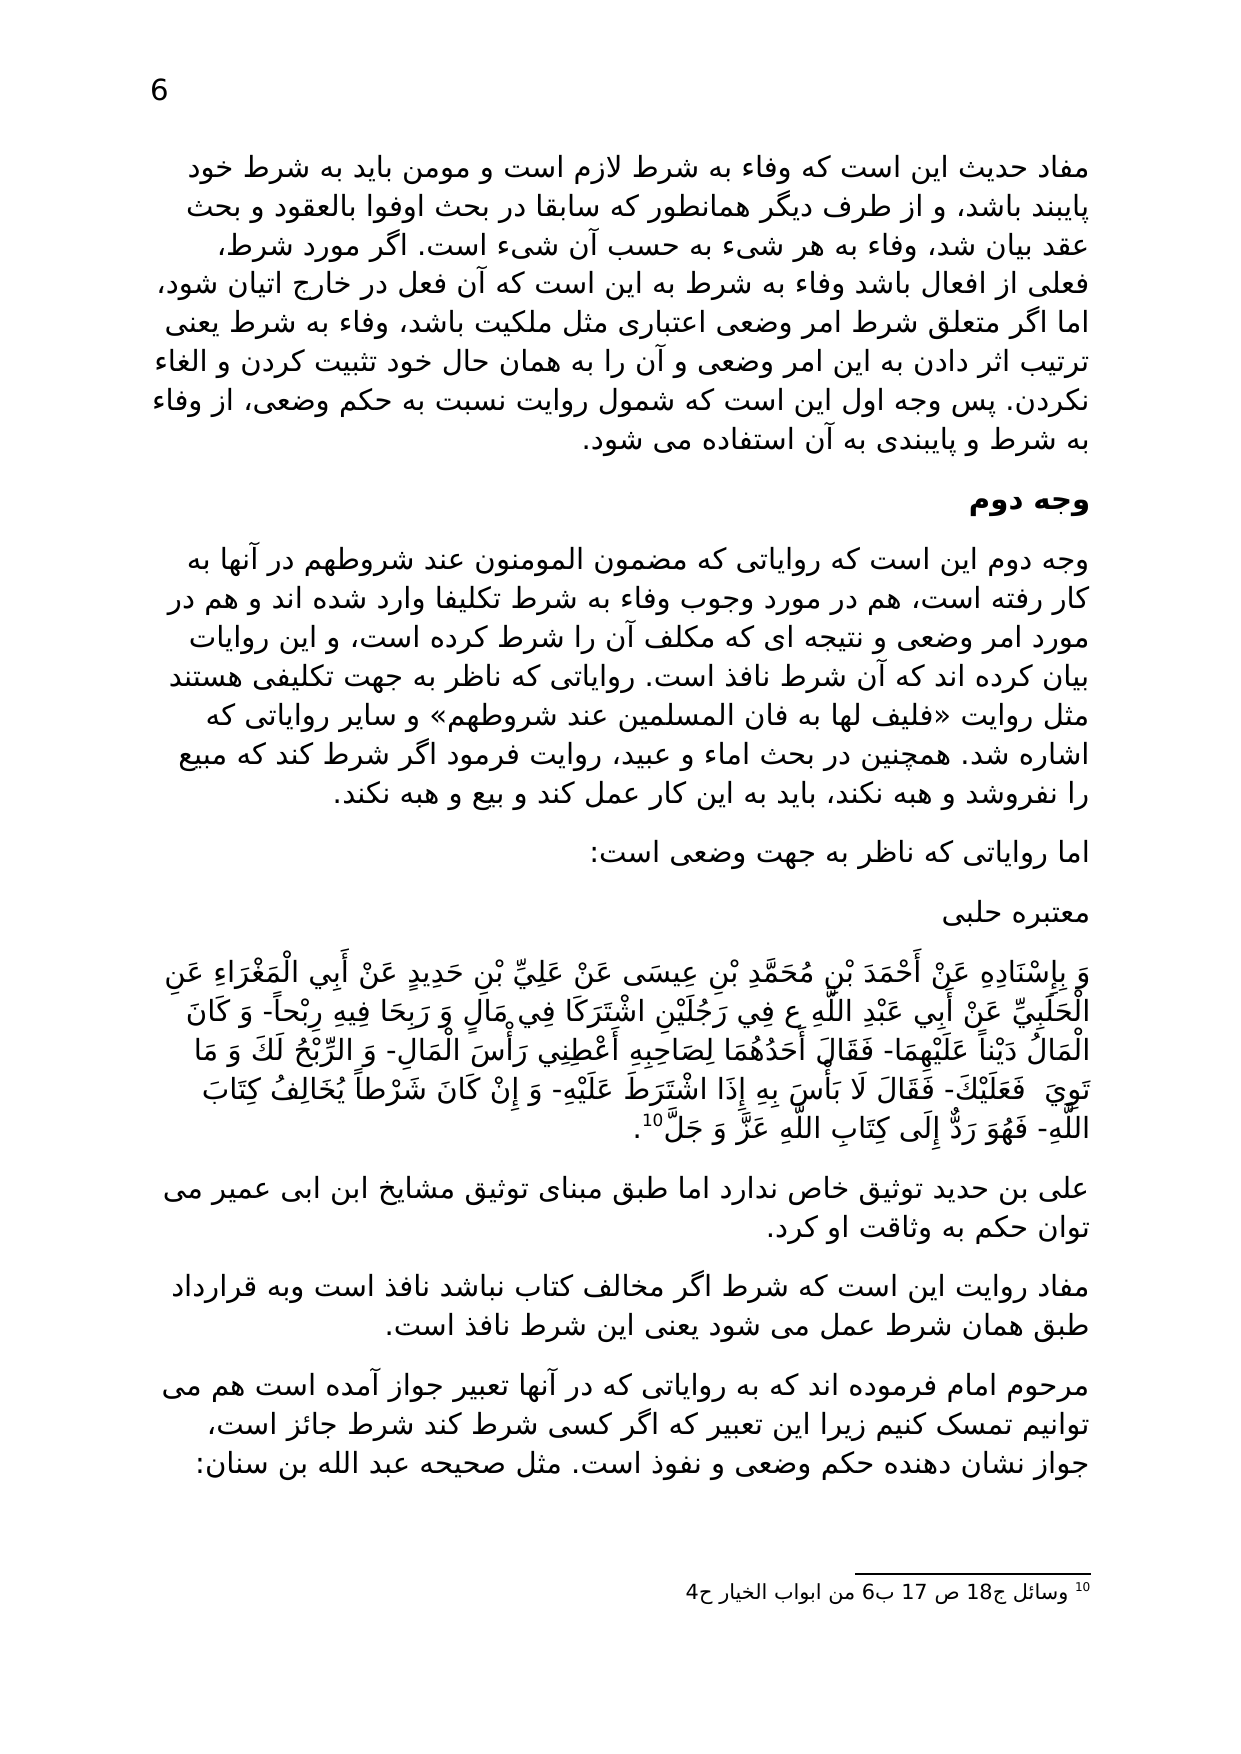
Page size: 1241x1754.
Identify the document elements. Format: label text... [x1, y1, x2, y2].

text مرحوم امام فرموده اند که به روایاتی که در آنها تعبیر جواز آمده است هم می توانیم تمسک کنیم زیرا این تعبیر که اگر کسی شرط کند شرط جائز است، جواز نشان دهنده حکم وضعی و نفوذ است. مثل صحیحه عبد الله بن سنان: [150, 1368, 1090, 1480]
text وجه دوم [150, 482, 1090, 516]
text معتبره حلبی [150, 896, 1090, 929]
text مفاد روایت این است که شرط اگر مخالف کتاب نباشد نافذ است وبه قرارداد طبق همان شرط عمل می شود یعنی این شرط نافذ است. [150, 1270, 1090, 1343]
text وَ بِإِسْنَادِهِ عَنْ أَحْمَدَ بْنِ مُحَمَّدِ بْنِ عِيسَى عَنْ عَلِيِّ بْنِ حَدِيدٍ عَنْ أَبِي الْمَغْرَاءِ عَنِ الْحَلَبِيِّ عَنْ أَبِي عَبْدِ اللَّهِ ع فِي رَجُلَيْنِ اشْتَرَكَا فِي مَالٍ وَ رَبِحَا فِيهِ رِبْحاً- وَ كَانَ الْمَالُ دَيْناً عَلَيْهِمَا- فَقَالَ أَحَدُهُمَا لِصَاحِبِهِ أَعْطِنِي رَأْسَ الْمَالِ- وَ الرِّبْحُ لَكَ وَ مَا تَوِيَ فَعَلَيْكَ- فَقَالَ لَا بَأْسَ بِهِ إِذَا اشْتَرَطَ عَلَيْهِ- وَ إِنْ كَانَ شَرْطاً يُخَالِفُ كِتَابَ اللَّهِ- فَهُوَ رَدٌّ إِلَى كِتَابِ اللَّهِ عَزَّ وَ جَلَّ. [150, 955, 1090, 1145]
text مفاد حدیث این است که وفاء به شرط لازم است و مومن باید به شرط خود پایبند باشد، و از طرف دیگر همانطور که سابقا در بحث اوفوا بالعقود و بحث عقد بیان شد، وفاء به هر شیء به حسب آن شیء است. اگر مورد شرط، فعلی از افعال باشد وفاء به شرط به این است که آن فعل در خارج اتیان شود، اما اگر متعلق شرط امر وضعی اعتباری مثل ملکیت باشد، وفاء به شرط یعنی ترتیب اثر دادن به این امر وضعی و آن را به همان حال خود تثبیت کردن و الغاء نکردن. پس وجه اول این است که شمول روایت نسبت به حکم وضعی، از وفاء به شرط و پایبندی به آن استفاده می شود. [150, 150, 1090, 457]
text وجه دوم این است که روایاتی که مضمون المومنون عند شروطهم در آنها به کار رفته است، هم در مورد وجوب وفاء به شرط تکلیفا وارد شده اند و هم در مورد امر وضعی و نتیجه ای که مکلف آن را شرط کرده است، و این روایات بیان کرده اند که آن شرط نافذ است. روایاتی که ناظر به جهت تکلیفی هستند مثل روایت «فلیف لها به فان المسلمین عند شروطهم» و سایر روایاتی که اشاره شد. همچنین در بحث اماء و عبید، روایت فرمود اگر شرط کند که مبیع را نفروشد و هبه نکند، باید به این کار عمل کند و بیع و هبه نکند. [150, 542, 1090, 810]
text علی بن حدید توثیق خاص ندارد اما طبق مبنای توثیق مشایخ ابن ابی عمیر می توان حکم به وثاقت او کرد. [150, 1171, 1090, 1244]
text اما روایاتی که ناظر به جهت وضعی است: [150, 836, 1090, 870]
